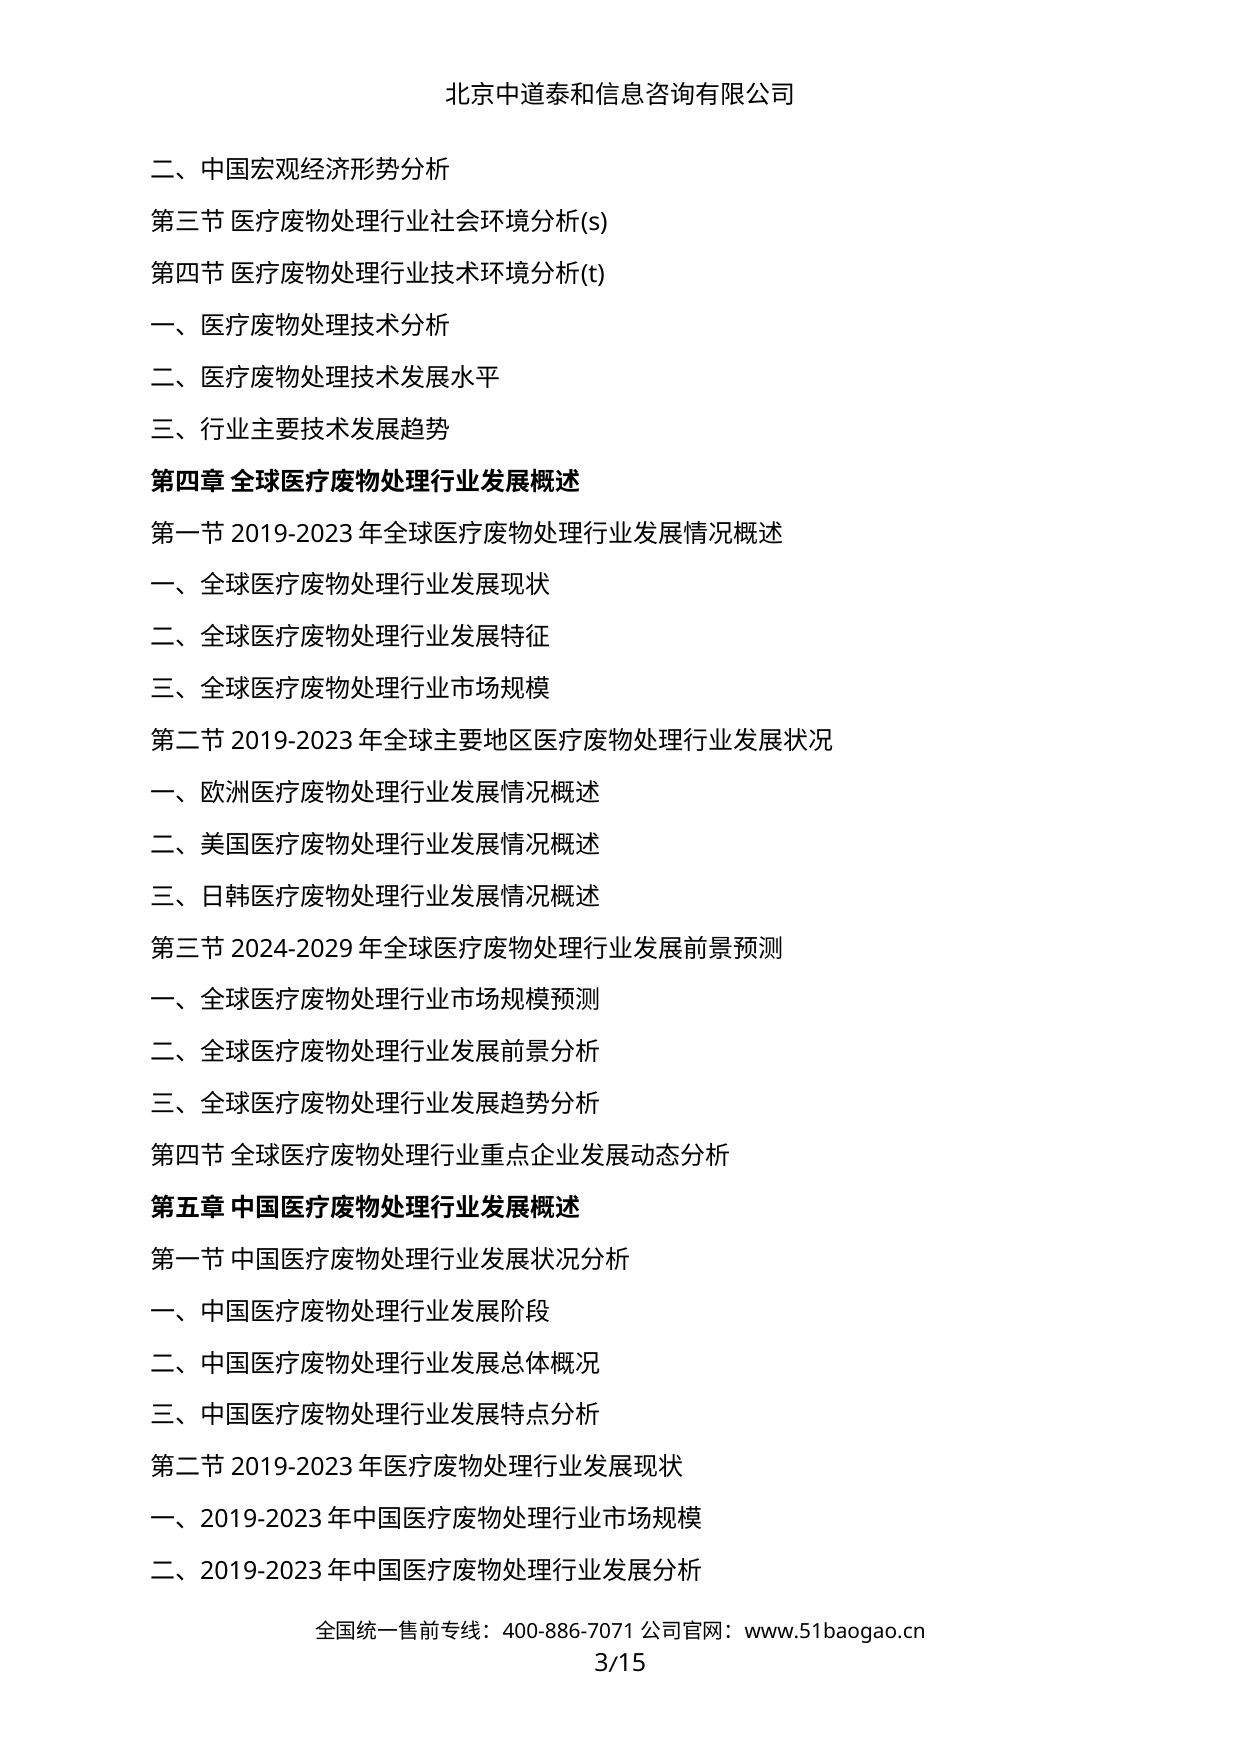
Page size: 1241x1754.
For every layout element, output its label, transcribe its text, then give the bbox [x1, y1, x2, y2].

text 二、中国医疗废物处理行业发展总体概况 [150, 1343, 1090, 1379]
text 第五章 中国医疗废物处理行业发展概述 [150, 1187, 1090, 1224]
text 第三节 2024-2029年全球医疗废物处理行业发展前景预测 [150, 928, 1090, 964]
text 三、全球医疗废物处理行业发展趋势分析 [150, 1084, 1090, 1120]
text 一、全球医疗废物处理行业发展现状 [150, 565, 1090, 601]
text 二、中国宏观经济形势分析 [150, 150, 1090, 186]
text 二、2019-2023年中国医疗废物处理行业发展分析 [150, 1551, 1090, 1587]
text 第四节 全球医疗废物处理行业重点企业发展动态分析 [150, 1136, 1090, 1172]
text 一、欧洲医疗废物处理行业发展情况概述 [150, 772, 1090, 809]
text 三、日韩医疗废物处理行业发展情况概述 [150, 876, 1090, 912]
text 二、美国医疗废物处理行业发展情况概述 [150, 824, 1090, 861]
text 第二节 2019-2023年医疗废物处理行业发展现状 [150, 1447, 1090, 1483]
text 一、中国医疗废物处理行业发展阶段 [150, 1291, 1090, 1327]
text 一、2019-2023年中国医疗废物处理行业市场规模 [150, 1499, 1090, 1535]
text 第三节 医疗废物处理行业社会环境分析(s) [150, 202, 1090, 238]
text 三、行业主要技术发展趋势 [150, 409, 1090, 446]
text 第四章 全球医疗废物处理行业发展概述 [150, 461, 1090, 497]
text 第一节 中国医疗废物处理行业发展状况分析 [150, 1239, 1090, 1276]
text 一、全球医疗废物处理行业市场规模预测 [150, 980, 1090, 1016]
text 三、全球医疗废物处理行业市场规模 [150, 669, 1090, 705]
text 第一节 2019-2023年全球医疗废物处理行业发展情况概述 [150, 513, 1090, 549]
text 第二节 2019-2023年全球主要地区医疗废物处理行业发展状况 [150, 721, 1090, 757]
text 第四节 医疗废物处理行业技术环境分析(t) [150, 254, 1090, 290]
text 二、全球医疗废物处理行业发展特征 [150, 617, 1090, 653]
text 一、医疗废物处理技术分析 [150, 306, 1090, 342]
text 二、医疗废物处理技术发展水平 [150, 357, 1090, 394]
text 三、中国医疗废物处理行业发展特点分析 [150, 1395, 1090, 1431]
text 二、全球医疗废物处理行业发展前景分析 [150, 1032, 1090, 1068]
